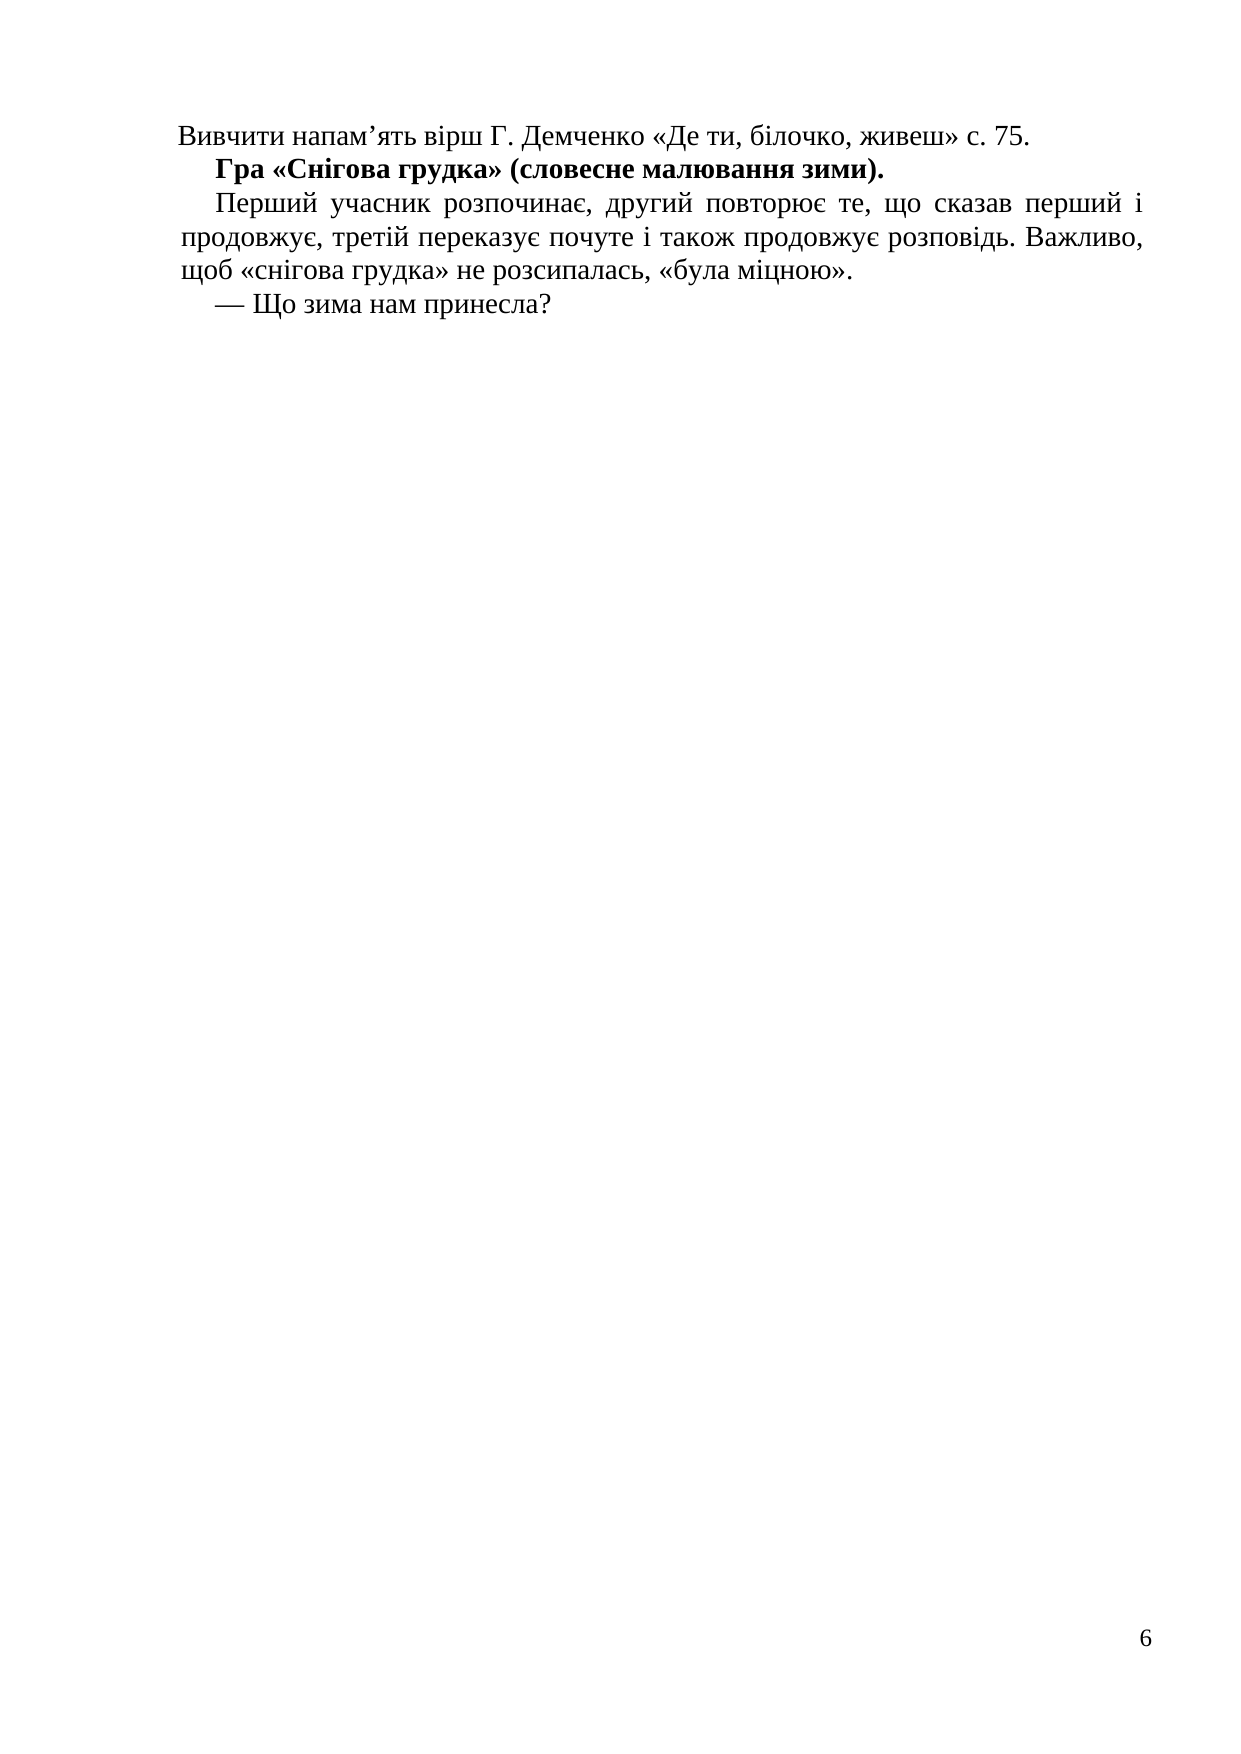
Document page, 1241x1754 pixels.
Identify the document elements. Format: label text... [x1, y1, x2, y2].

text Гра «Снігова грудка» (словесне малювання зими). [181, 152, 1144, 185]
text Перший учасник розпочинає, другий повторює те, що сказав перший і продовжує, третій переказує почуте і також продовжує розповідь. Важливо, щоб «снігова грудка» не розсипалась, «була міцною». [181, 185, 1144, 286]
text Вивчити напам’ять вірш Г. Демченко «Де ти, білочко, живеш» с. 75. [177, 118, 1152, 152]
list Що зима нам принесла? [215, 286, 1152, 319]
